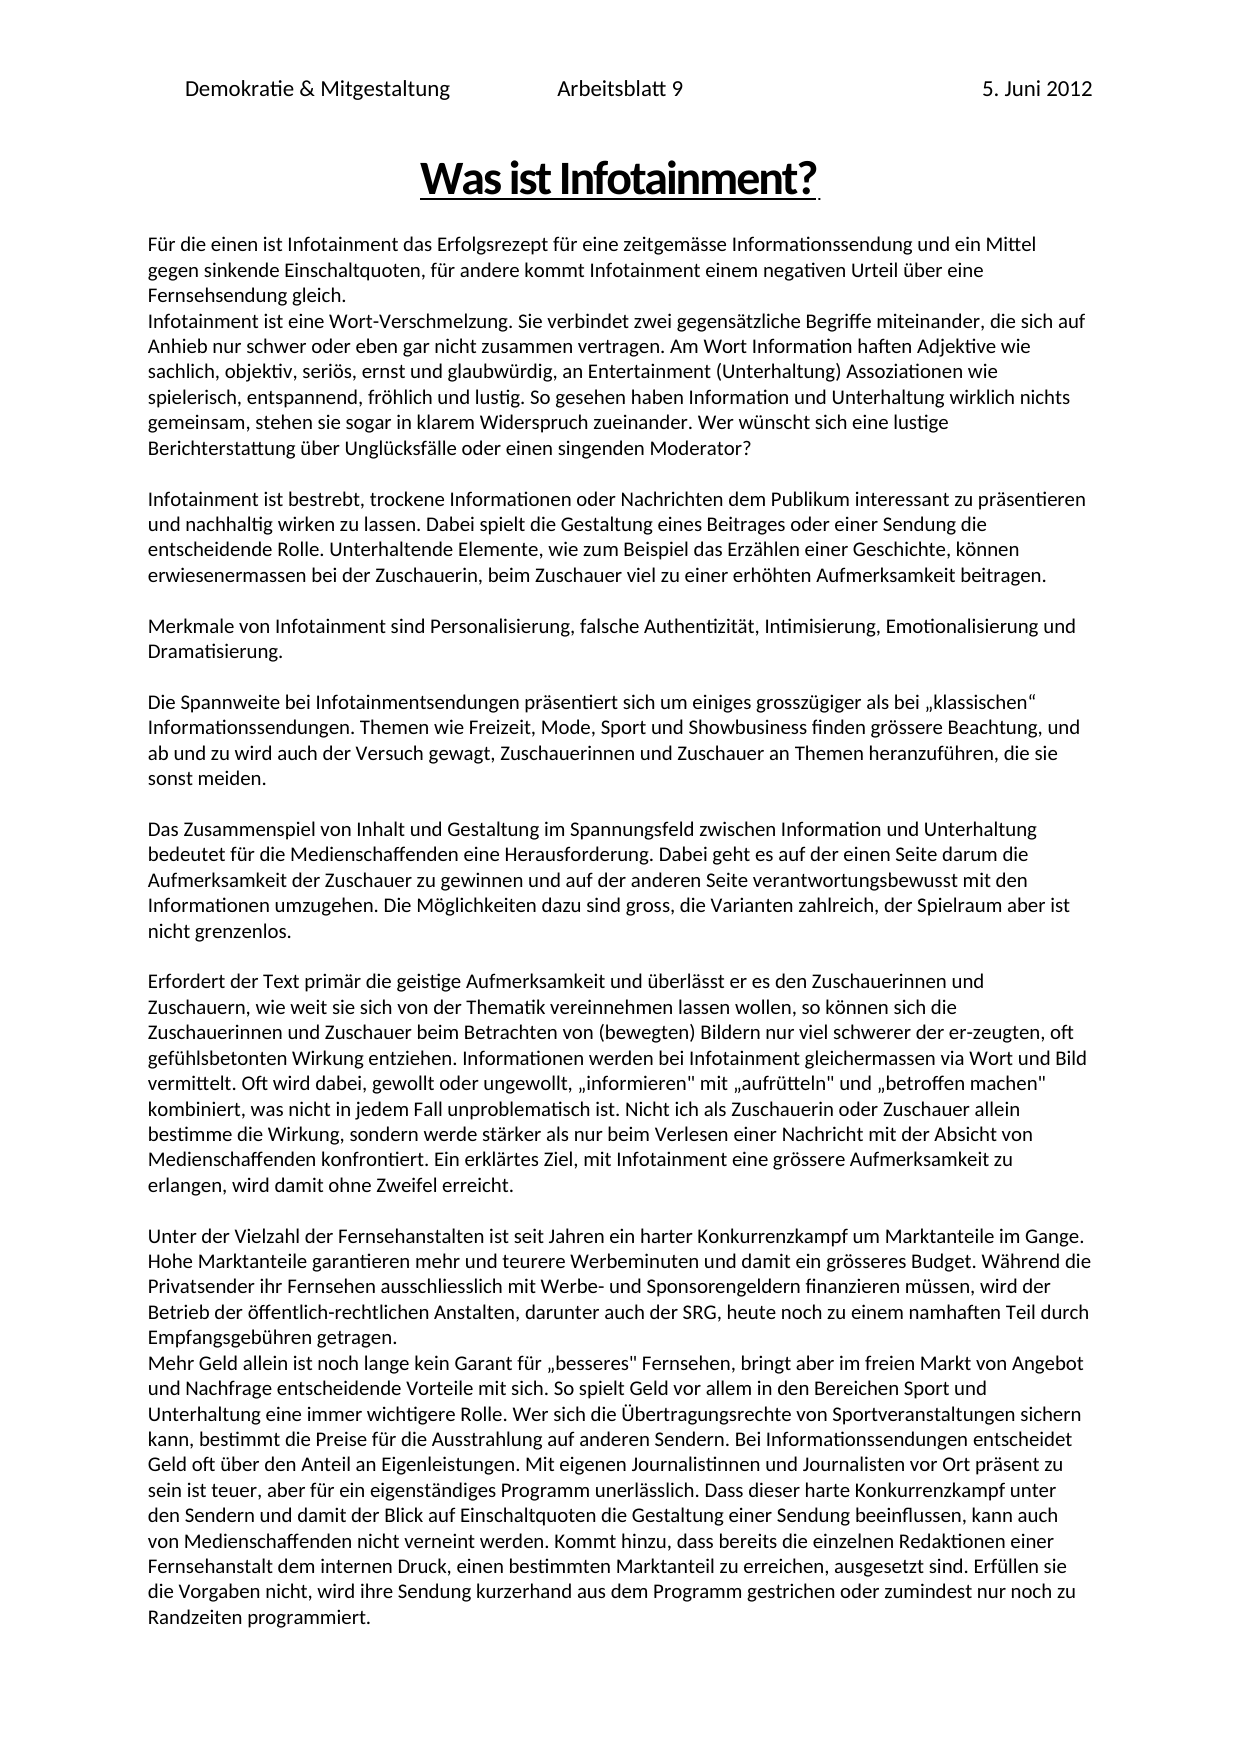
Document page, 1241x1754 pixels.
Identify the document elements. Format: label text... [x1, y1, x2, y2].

text Infotainment ist eine Wort-Verschmelzung. Sie verbindet zwei gegensätzliche Begriffe miteinander, die sich auf Anhieb nur schwer oder eben gar nicht zusammen vertragen. Am Wort Information haften Adjektive wie sachlich, objektiv, seriös, ernst und glaubwürdig, an Entertainment (Unterhaltung) Assoziationen wie spielerisch, entspannend, fröhlich und lustig. So gesehen haben Information und Unterhaltung wirklich nichts gemeinsam, stehen sie sogar in klarem Widerspruch zueinander. Wer wünscht sich eine lustige Berichterstattung über Unglücksfälle oder einen singenden Moderator? [148, 308, 1093, 460]
text Merkmale von Infotainment sind Personalisierung, falsche Authentizität, Intimisierung, Emotionalisierung und Dramatisierung. [148, 613, 1093, 664]
text Für die einen ist Infotainment das Erfolgsrezept für eine zeitgemässe Informationssendung und ein Mittel gegen sinkende Einschaltquoten, für andere kommt Infotainment einem negativen Urteil über eine Fernsehsendung gleich. [148, 232, 1093, 308]
text Erfordert der Text primär die geistige Aufmerksamkeit und überlässt er es den Zuschauerinnen und Zuschauern, wie weit sie sich von der Thematik vereinnehmen lassen wollen, so können sich die Zuschauerinnen und Zuschauer beim Betrachten von (bewegten) Bildern nur viel schwerer der er-zeugten, oft gefühlsbetonten Wirkung entziehen. Informationen werden bei Infotainment gleichermassen via Wort und Bild vermittelt. Oft wird dabei, gewollt oder ungewollt, „informieren" mit „aufrütteln" und „betroffen machen" kombiniert, was nicht in jedem Fall unproblematisch ist. Nicht ich als Zuschauerin oder Zuschauer allein bestimme die Wirkung, sondern werde stärker als nur beim Verlesen einer Nachricht mit der Absicht von Medienschaffenden konfrontiert. Ein erklärtes Ziel, mit Infotainment eine grössere Aufmerksamkeit zu erlangen, wird damit ohne Zweifel erreicht. [148, 969, 1093, 1197]
text Infotainment ist bestrebt, trockene Informationen oder Nachrichten dem Publikum interessant zu präsentieren und nachhaltig wirken zu lassen. Dabei spielt die Gestaltung eines Beitrages oder einer Sendung die entscheidende Rolle. Unterhaltende Elemente, wie zum Beispiel das Erzählen einer Geschichte, können erwiesenermassen bei der Zuschauerin, beim Zuschauer viel zu einer erhöhten Aufmerksamkeit beitragen. [148, 486, 1093, 587]
text Mehr Geld allein ist noch lange kein Garant für „besseres" Fernsehen, bringt aber im freien Markt von Angebot und Nachfrage entscheidende Vorteile mit sich. So spielt Geld vor allem in den Bereichen Sport und Unterhaltung eine immer wichtigere Rolle. Wer sich die Übertragungsrechte von Sportveranstaltungen sichern kann, bestimmt die Preise für die Ausstrahlung auf anderen Sendern. Bei Informationssendungen entscheidet Geld oft über den Anteil an Eigenleistungen. Mit eigenen Journalistinnen und Journalisten vor Ort präsent zu sein ist teuer, aber für ein eigenständiges Programm unerlässlich. Dass dieser harte Konkurrenzkampf unter den Sendern und damit der Blick auf Einschaltquoten die Gestaltung einer Sendung beeinflussen, kann auch von Medienschaffenden nicht verneint werden. Kommt hinzu, dass bereits die einzelnen Redaktionen einer Fernsehanstalt dem internen Druck, einen bestimmten Marktanteil zu erreichen, ausgesetzt sind. Erfüllen sie die Vorgaben nicht, wird ihre Sendung kurzerhand aus dem Programm gestrichen oder zumindest nur noch zu Randzeiten programmiert. [148, 1350, 1093, 1629]
text Die Spannweite bei Infotainmentsendungen präsentiert sich um einiges grosszügiger als bei „klassischen“ Informationssendungen. Themen wie Freizeit, Mode, Sport und Showbusiness finden grössere Beachtung, und ab und zu wird auch der Versuch gewagt, Zuschauerinnen und Zuschauer an Themen heranzuführen, die sie sonst meiden. [148, 689, 1093, 791]
text Was ist Infotainment? [148, 148, 1093, 206]
text Unter der Vielzahl der Fernsehanstalten ist seit Jahren ein harter Konkurrenzkampf um Marktanteile im Gange. Hohe Marktanteile garantieren mehr und teurere Werbeminuten und damit ein grösseres Budget. Während die Privatsender ihr Fernsehen ausschliesslich mit Werbe- und Sponsorengeldern finanzieren müssen, wird der Betrieb der öffentlich-rechtlichen Anstalten, darunter auch der SRG, heute noch zu einem namhaften Teil durch Empfangsgebühren getragen. [148, 1223, 1093, 1350]
text Das Zusammenspiel von Inhalt und Gestaltung im Spannungsfeld zwischen Information und Unterhaltung bedeutet für die Medienschaffenden eine Herausforderung. Dabei geht es auf der einen Seite darum die Aufmerksamkeit der Zuschauer zu gewinnen und auf der anderen Seite verantwortungsbewusst mit den Informationen umzugehen. Die Möglichkeiten dazu sind gross, die Varianten zahlreich, der Spielraum aber ist nicht grenzenlos. [148, 816, 1093, 943]
